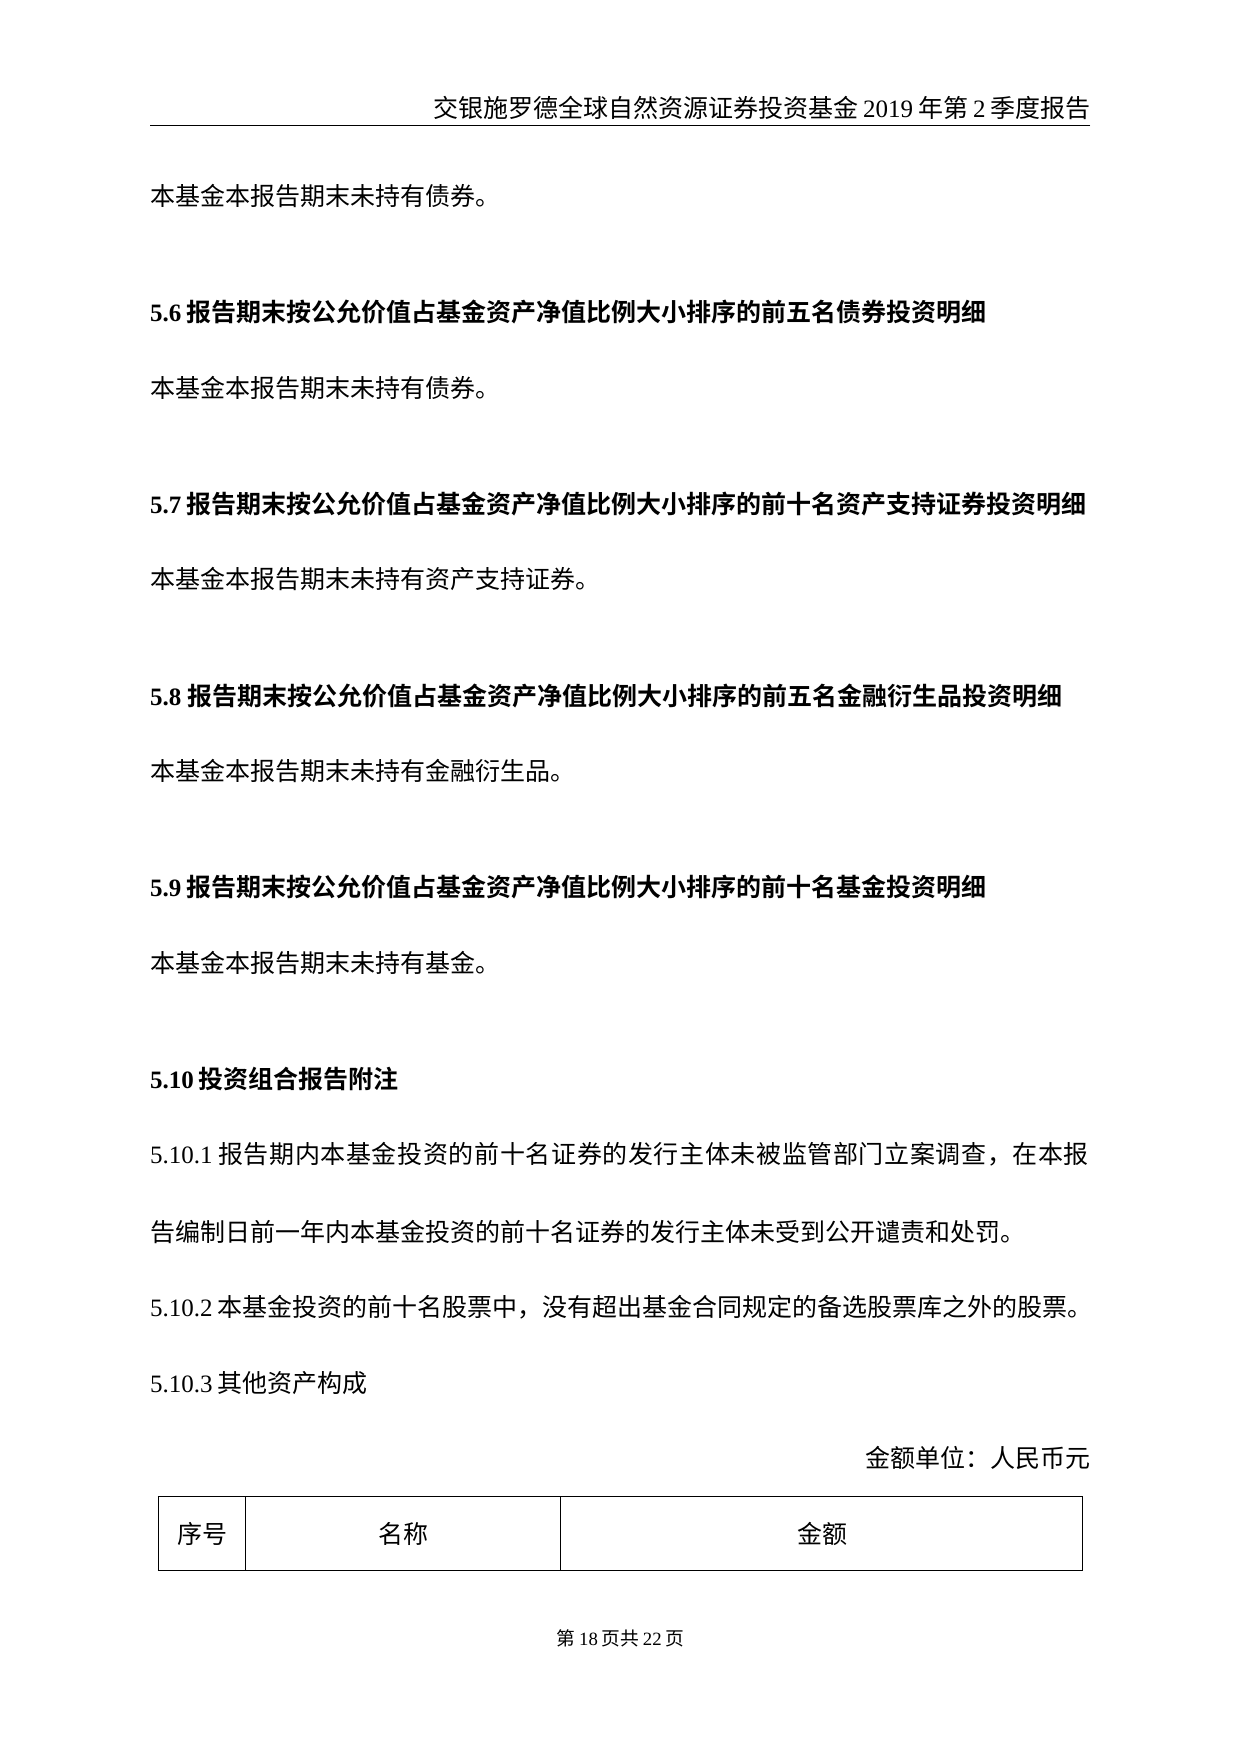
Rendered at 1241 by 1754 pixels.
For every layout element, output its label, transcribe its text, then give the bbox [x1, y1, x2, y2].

text 5.10.1报告期内本基金投资的前十名证券的发行主体未被监管部门立案调查，在本报告编制日前一年内本基金投资的前十名证券的发行主体未受到公开谴责和处罚。 [150, 1120, 1090, 1263]
text 本基金本报告期末未持有资产支持证券。 [150, 545, 1090, 610]
table_header 序号 [159, 1497, 245, 1570]
text 其他资产构成 [150, 1349, 1090, 1414]
text 5.8 报告期末按公允价值占基金资产净值比例大小排序的前五名金融衍生品投资明细 [150, 662, 1090, 727]
text 本基金本报告期末未持有基金。 [150, 929, 1090, 994]
table_header 名称 [246, 1497, 560, 1570]
text 5.10投资组合报告附注 [150, 1045, 1090, 1110]
text 5.9报告期末按公允价值占基金资产净值比例大小排序的前十名基金投资明细 [150, 853, 1090, 918]
text 5.6报告期末按公允价值占基金资产净值比例大小排序的前五名债券投资明细 [150, 278, 1090, 343]
text 本基金本报告期末未持有金融衍生品。 [150, 737, 1090, 802]
text 本基金本报告期末未持有债券。 [150, 162, 1090, 227]
text 本基金本报告期末未持有债券。 [150, 354, 1090, 419]
text 5.10.2本基金投资的前十名股票中，没有超出基金合同规定的备选股票库之外的股票。 [150, 1273, 1090, 1338]
text 金额单位：人民币元 [150, 1424, 1090, 1489]
text 5.7报告期末按公允价值占基金资产净值比例大小排序的前十名资产支持证券投资明细 [150, 470, 1090, 535]
table_header 金额 [561, 1497, 1082, 1570]
